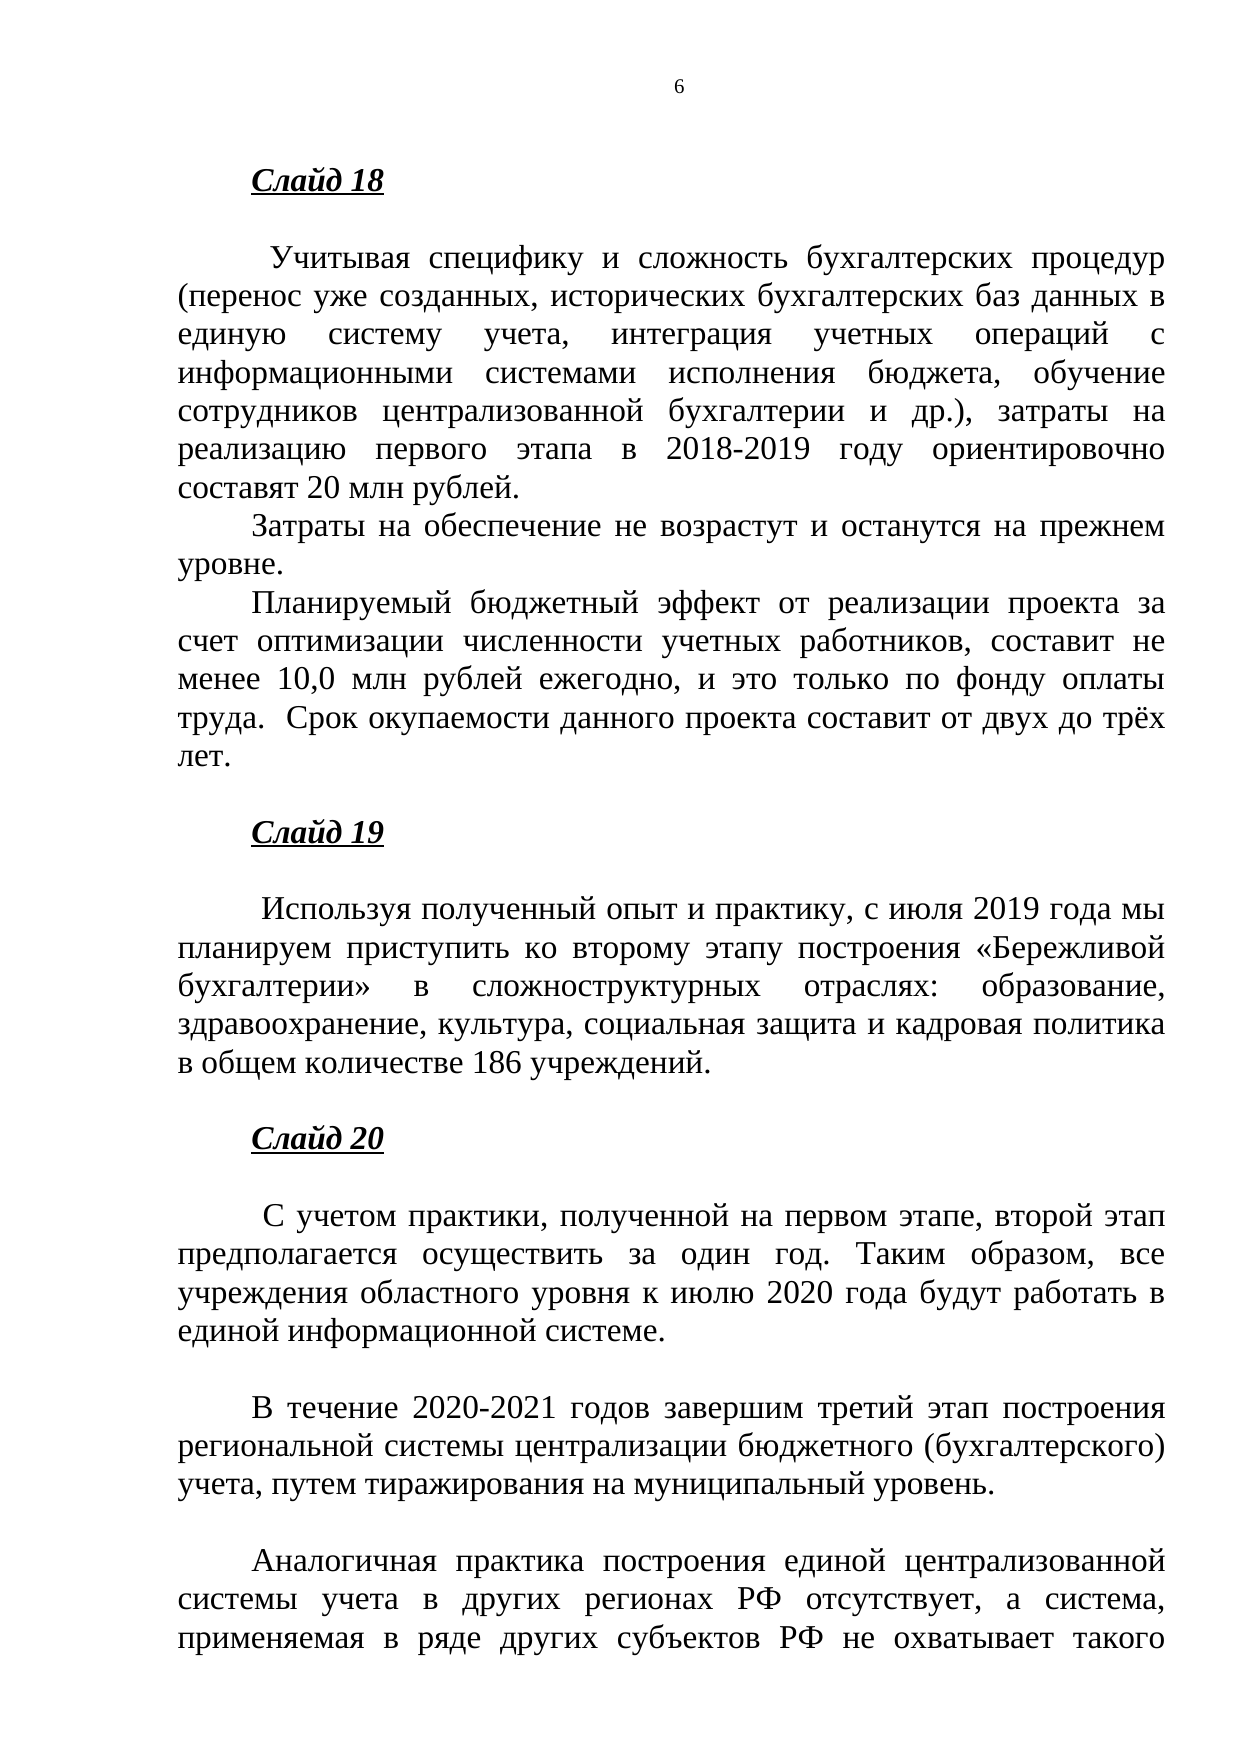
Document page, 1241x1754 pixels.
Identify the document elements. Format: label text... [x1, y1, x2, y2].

text Используя полученный опыт и практику, с июля 2019 года мы планируем приступить ко второму этапу построения «Бережливой бухгалтерии» в сложноструктурных отраслях: образование, здравоохранение, культура, социальная защита и кадровая политика в общем количестве 186 учреждений. [177, 889, 1166, 1080]
text С учетом практики, полученной на первом этапе, второй этап предполагается осуществить за один год. Таким образом, все учреждения областного уровня к июлю 2020 года будут работать в единой информационной системе. [177, 1195, 1166, 1349]
text В течение 2020-2021 годов завершим третий этап построения региональной системы централизации бюджетного (бухгалтерского) учета, путем тиражирования на муниципальный уровень. [177, 1387, 1166, 1502]
text Слайд 18 [177, 160, 1166, 199]
text Планируемый бюджетный эффект от реализации проекта за счет оптимизации численности учетных работников, составит не менее 10,0 млн рублей ежегодно, и это только по фонду оплаты труда. Срок окупаемости данного проекта составит от двух до трёх лет. [177, 582, 1166, 774]
text Слайд 20 [177, 1119, 1166, 1157]
text Затраты на обеспечение не возрастут и останутся на прежнем уровне. [177, 505, 1166, 582]
text Учитывая специфику и сложность бухгалтерских процедур (перенос уже созданных, исторических бухгалтерских баз данных в единую систему учета, интеграция учетных операций с информационными системами исполнения бюджета, обучение сотрудников централизованной бухгалтерии и др.), затраты на реализацию первого этапа в 2018-2019 году ориентировочно составят 20 млн рублей. [177, 237, 1166, 505]
text Слайд 19 [177, 812, 1166, 850]
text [177, 1540, 1166, 1655]
